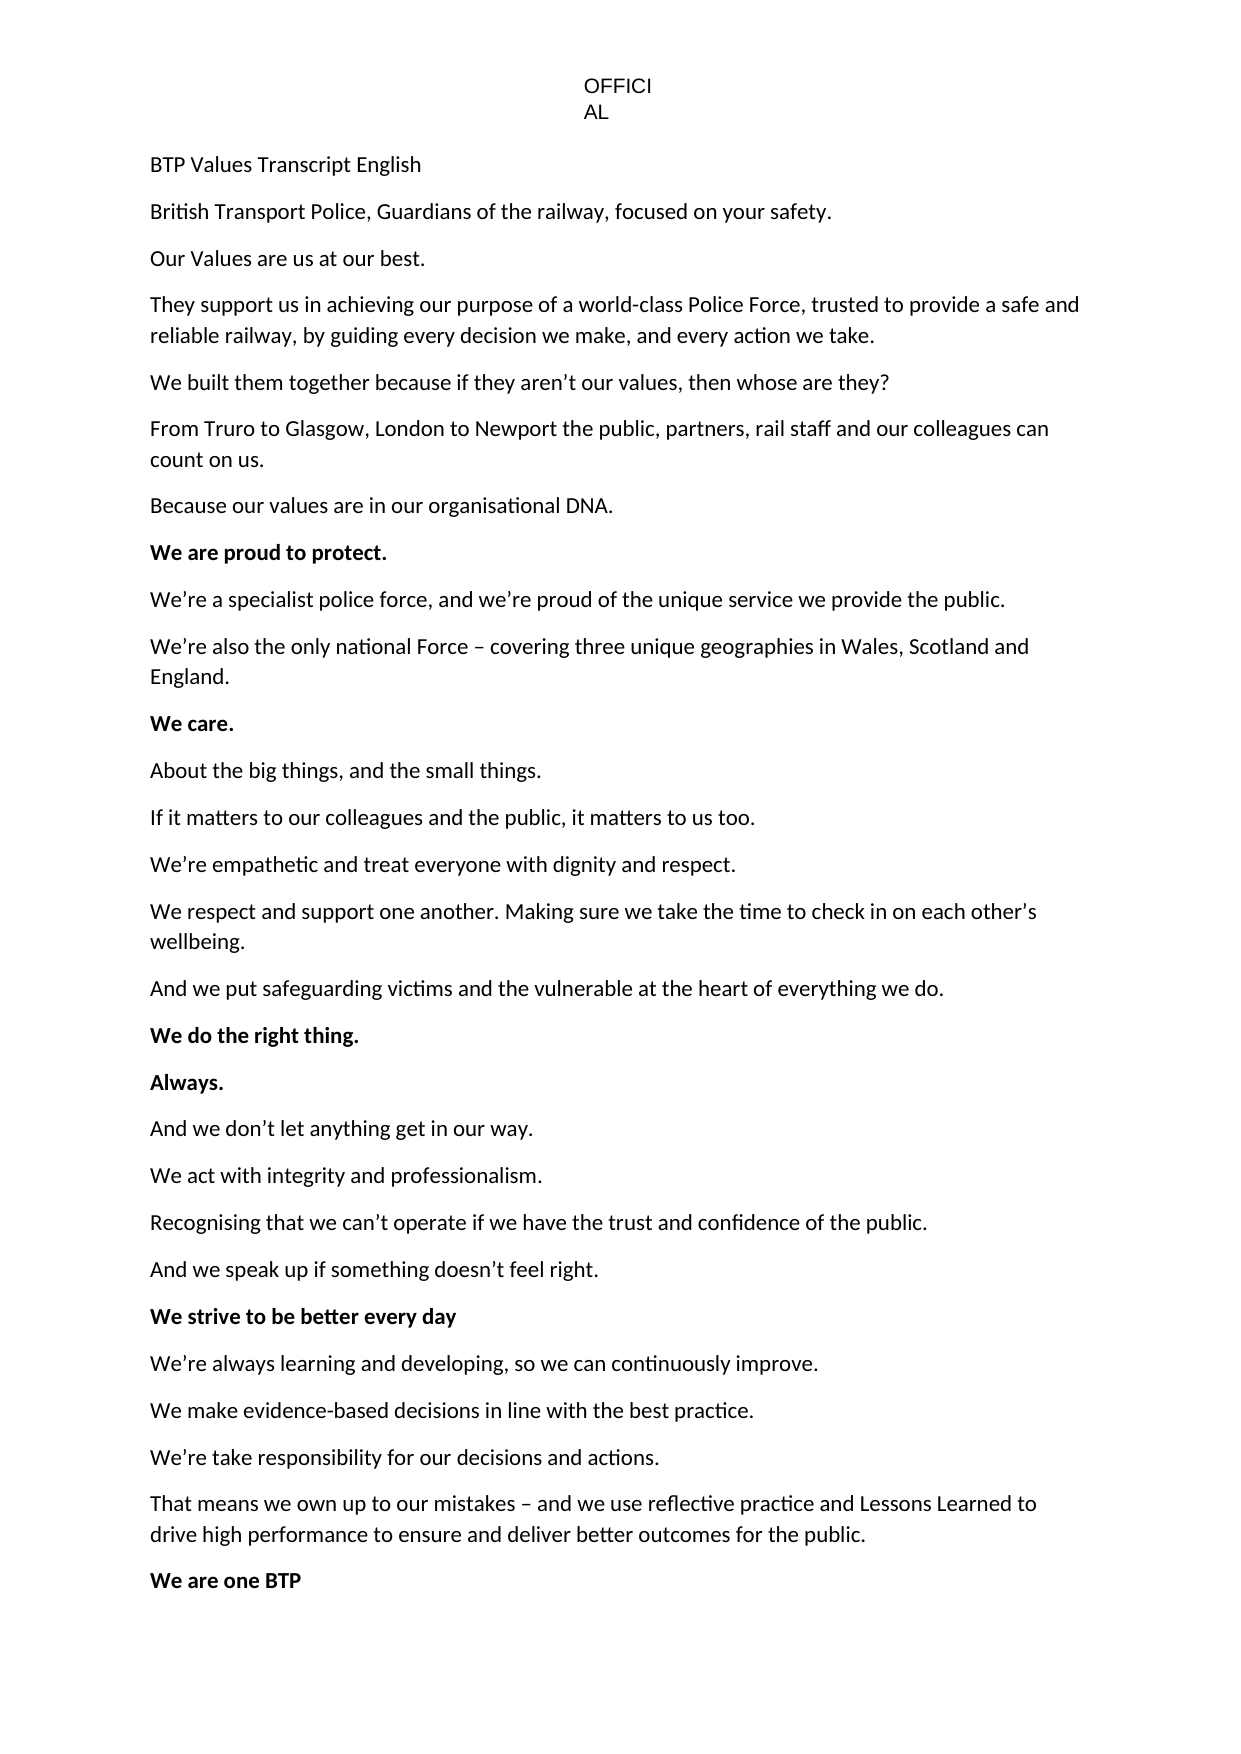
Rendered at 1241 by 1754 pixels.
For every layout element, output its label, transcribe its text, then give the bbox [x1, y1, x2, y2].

text They support us in achieving our purpose of a world-class Police Force, trusted to provide a safe and reliable railway, by guiding every decision we make, and every action we take. [150, 291, 1090, 349]
text BTP Values Transcript English [150, 150, 1090, 178]
text We make evidence-based decisions in line with the best practice. [150, 1396, 1090, 1424]
text We are proud to protect. [150, 538, 1090, 567]
text If it matters to our colleagues and the public, it matters to us too. [150, 803, 1090, 831]
text We’re always learning and developing, so we can continuously improve. [150, 1349, 1090, 1377]
text We strive to be better every day [150, 1302, 1090, 1330]
text That means we own up to our mistakes – and we use reflective practice and Lessons Learned to drive high performance to ensure and deliver better outcomes for the public. [150, 1489, 1090, 1548]
text We’re also the only national Force – covering three unique geographies in Wales, Scotland and England. [150, 632, 1090, 691]
text And we put safeguarding victims and the vulnerable at the heart of everything we do. [150, 974, 1090, 1002]
text We built them together because if they aren’t our values, then whose are they? [150, 368, 1090, 396]
text We do the right thing. [150, 1021, 1090, 1049]
text Our Values are us at our best. [150, 244, 1090, 272]
text We are one BTP [150, 1567, 1090, 1595]
text Because our values are in our organisational DNA. [150, 492, 1090, 520]
text And we speak up if something doesn’t feel right. [150, 1255, 1090, 1283]
text From Truro to Glasgow, London to Newport the public, partners, rail staff and our colleagues can count on us. [150, 414, 1090, 473]
text And we don’t let anything get in our way. [150, 1114, 1090, 1143]
text We’re empathetic and treat everyone with dignity and respect. [150, 850, 1090, 878]
text We’re a specialist police force, and we’re proud of the unique service we provide the public. [150, 585, 1090, 613]
text About the big things, and the small things. [150, 756, 1090, 784]
text We respect and support one another. Making sure we take the time to check in on each other’s wellbeing. [150, 897, 1090, 955]
text We act with integrity and professionalism. [150, 1161, 1090, 1189]
text Recognising that we can’t operate if we have the trust and confidence of the public. [150, 1208, 1090, 1236]
text Always. [150, 1068, 1090, 1096]
text We’re take responsibility for our decisions and actions. [150, 1443, 1090, 1471]
text British Transport Police, Guardians of the railway, focused on your safety. [150, 197, 1090, 225]
text We care. [150, 709, 1090, 737]
